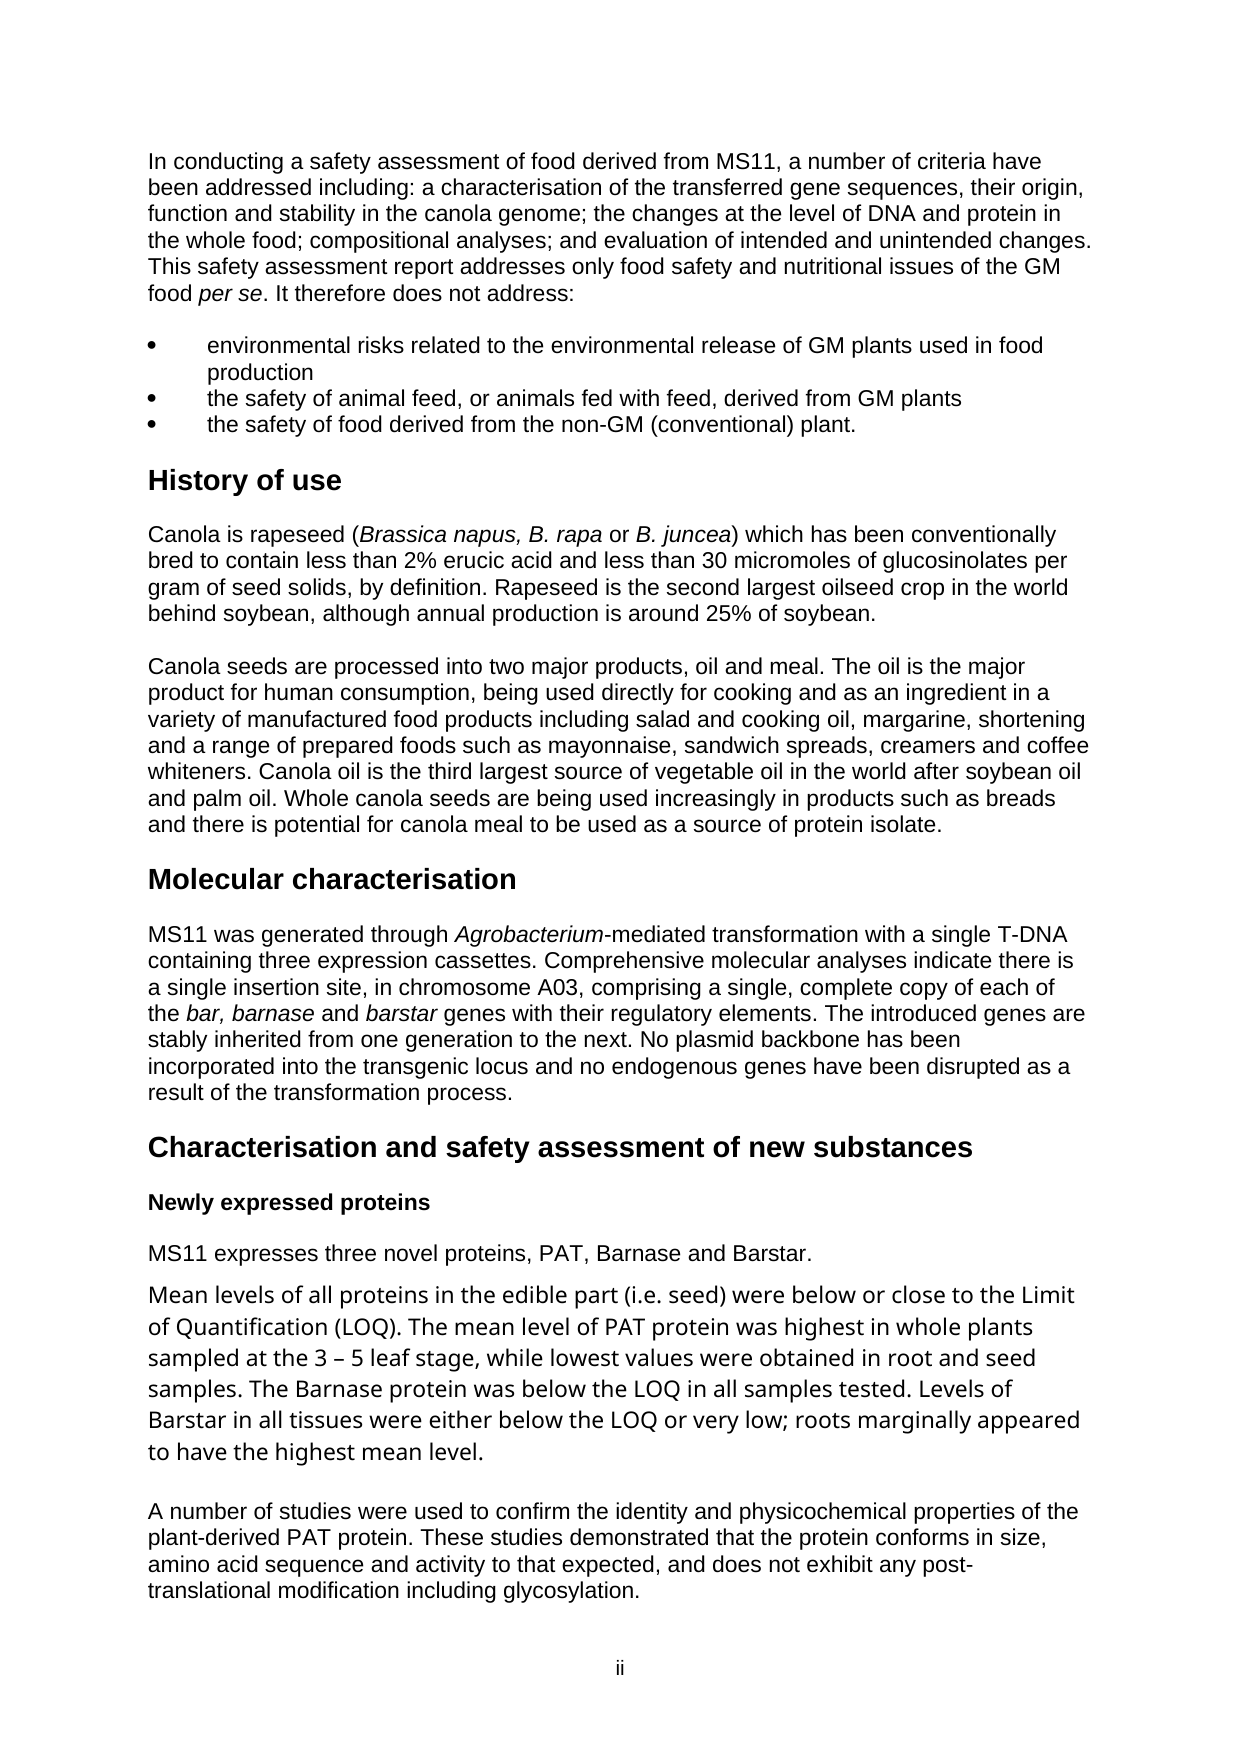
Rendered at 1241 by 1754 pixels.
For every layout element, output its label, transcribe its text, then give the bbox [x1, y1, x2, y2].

text A number of studies were used to confirm the identity and physicochemical properties of the plant-derived PAT protein. These studies demonstrated that the protein conforms in size, amino acid sequence and activity to that expected, and does not exhibit any post-translational modification including glycosylation. [148, 1498, 1092, 1603]
subtitle Characterisation and safety assessment of new substances [148, 1130, 1092, 1164]
text environmental risks related to the environmental release of GM plants used in food production [148, 332, 1092, 385]
text MS11 expresses three novel proteins, PAT, Barnase and Barstar. [148, 1240, 1092, 1267]
text Mean levels of all proteins in the edible part (i.e. seed) were below or close to the Limit of Quantification (LOQ). The mean level of PAT protein was highest in whole plants sampled at the 3 – 5 leaf stage, while lowest values were obtained in root and seed samples. The Barnase protein was below the LOQ in all samples tested. Levels of Barstar in all tissues were either below the LOQ or very low; roots marginally appeared to have the highest mean level. [148, 1279, 1092, 1467]
subtitle Molecular characterisation [148, 862, 1092, 896]
text Canola is rapeseed (Brassica napus, B. rapa or B. juncea) which has been conventionally bred to contain less than 2% erucic acid and less than 30 micromoles of glucosinolates per gram of seed solids, by definition. Rapeseed is the second largest oilseed crop in the world behind soybean, although annual production is around 25% of soybean. [148, 521, 1092, 627]
text the safety of animal feed, or animals fed with feed, derived from GM plants [148, 385, 1092, 411]
subtitle History of use [148, 463, 1092, 496]
subtitle Newly expressed proteins [148, 1189, 1092, 1215]
text the safety of food derived from the non-GM (conventional) plant. [148, 411, 1092, 438]
text Canola seeds are processed into two major products, oil and meal. The oil is the major product for human consumption, being used directly for cooking and as an ingredient in a variety of manufactured food products including salad and cooking oil, margarine, shortening and a range of prepared foods such as mayonnaise, sandwich spreads, creamers and coffee whiteners. Canola oil is the third largest source of vegetable oil in the world after soybean oil and palm oil. Whole canola seeds are being used increasingly in products such as breads and there is potential for canola meal to be used as a source of protein isolate. [148, 653, 1092, 837]
text This safety assessment report addresses only food safety and nutritional issues of the GM food per se. It therefore does not address: [148, 253, 1092, 306]
text In conducting a safety assessment of food derived from MS11, a number of criteria have been addressed including: a characterisation of the transferred gene sequences, their origin, function and stability in the canola genome; the changes at the level of DNA and protein in the whole food; compositional analyses; and evaluation of intended and unintended changes. [148, 148, 1092, 253]
text MS11 was generated through Agrobacterium-mediated transformation with a single T-DNA containing three expression cassettes. Comprehensive molecular analyses indicate there is a single insertion site, in chromosome A03, comprising a single, complete copy of each of the bar, barnase and barstar genes with their regulatory elements. The introduced genes are stably inherited from one generation to the next. No plasmid backbone has been incorporated into the transgenic locus and no endogenous genes have been disrupted as a result of the transformation process. [148, 921, 1092, 1105]
